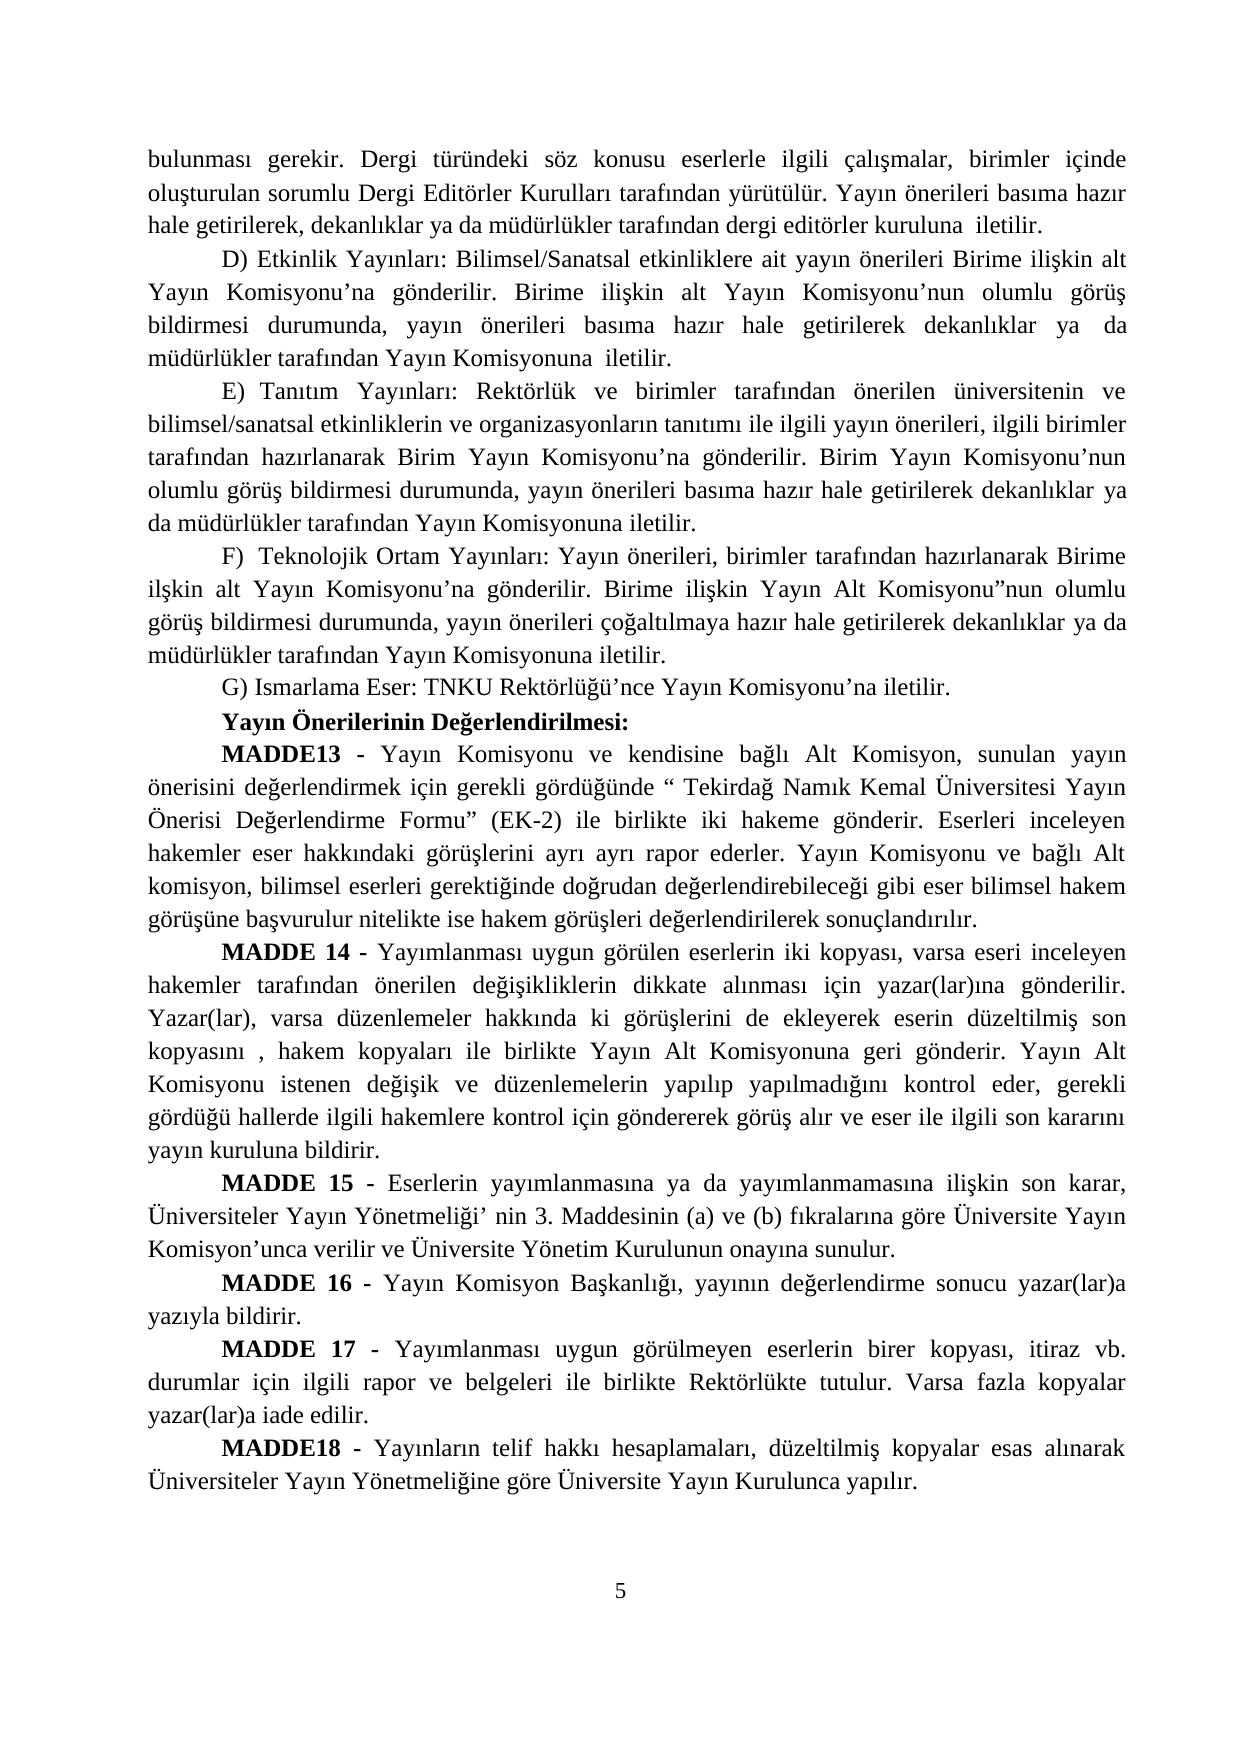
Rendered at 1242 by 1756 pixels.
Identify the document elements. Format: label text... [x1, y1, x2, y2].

text MADDE18 - Yayınların telif hakkı hesaplamaları, düzeltilmiş kopyalar esas alınarak Üniversiteler Yayın Yönetmeliğine göre Üniversite Yayın Kurulunca yapılır. [148, 1433, 1126, 1495]
text MADDE13 - Yayın Komisyonu ve kendisine bağlı Alt Komisyon, sunulan yayın önerisini değerlendirmek için gerekli gördüğünde “ Tekirdağ Namık Kemal Üniversitesi Yayın Önerisi Değerlendirme Formu” (EK-2) ile birlikte iki hakeme gönderir. Eserleri inceleyen hakemler eser hakkındaki görüşlerini ayrı ayrı rapor ederler. Yayın Komisyonu ve bağlı Alt komisyon, bilimsel eserleri gerektiğinde doğrudan değerlendirebileceği gibi eser bilimsel hakem görüşüne başvurulur nitelikte ise hakem görüşleri değerlendirilerek sonuçlandırılır. [148, 739, 1127, 933]
list Ismarlama Eser: TNKU Rektörlüğü’nce Yayın Komisyonu’na iletilir. [221, 673, 1139, 701]
list Teknolojik Ortam Yayınları: Yayın önerileri, birimler tarafından hazırlanarak Birime ilşkin alt Yayın Komisyonu’na gönderilir. Birime ilişkin Yayın Alt Komisyonu”nun olumlu görüş bildirmesi durumunda, yayın önerileri çoğaltılmaya hazır hale getirilerek dekanlıklar ya da müdürlükler tarafından Yayın Komisyonuna iletilir. [148, 541, 1127, 669]
list Tanıtım Yayınları: Rektörlük ve birimler tarafından önerilen üniversitenin ve bilimsel/sanatsal etkinliklerin ve organizasyonların tanıtımı ile ilgili yayın önerileri, ilgili birimler tarafından hazırlanarak Birim Yayın Komisyonu’na gönderilir. Birim Yayın Komisyonu’nun olumlu görüş bildirmesi durumunda, yayın önerileri basıma hazır hale getirilerek dekanlıklar ya da müdürlükler tarafından Yayın Komisyonuna iletilir. [148, 376, 1127, 537]
list Etkinlik Yayınları: Bilimsel/Sanatsal etkinliklere ait yayın önerileri Birime ilişkin alt Yayın Komisyonu’na gönderilir. Birime ilişkin alt Yayın Komisyonu’nun olumlu görüş bildirmesi durumunda, yayın önerileri basıma hazır hale getirilerek dekanlıklar ya da müdürlükler tarafından Yayın Komisyonuna iletilir. [148, 244, 1127, 371]
text bulunması gerekir. Dergi türündeki söz konusu eserlerle ilgili çalışmalar, birimler içinde oluşturulan sorumlu Dergi Editörler Kurulları tarafından yürütülür. Yayın önerileri basıma hazır hale getirilerek, dekanlıklar ya da müdürlükler tarafından dergi editörler kuruluna iletilir. [148, 144, 1127, 239]
text MADDE 15 - Eserlerin yayımlanmasına ya da yayımlanmamasına ilişkin son karar, Üniversiteler Yayın Yönetmeliği’ nin 3. Maddesinin (a) ve (b) fıkralarına göre Üniversite Yayın Komisyon’unca verilir ve Üniversite Yönetim Kurulunun onayına sunulur. [148, 1168, 1127, 1263]
text MADDE 17 - Yayımlanması uygun görülmeyen eserlerin birer kopyası, itiraz vb. durumlar için ilgili rapor ve belgeleri ile birlikte Rektörlükte tutulur. Varsa fazla kopyalar yazar(lar)a iade edilir. [148, 1334, 1127, 1428]
text MADDE 14 - Yayımlanması uygun görülen eserlerin iki kopyası, varsa eseri inceleyen hakemler tarafından önerilen değişikliklerin dikkate alınması için yazar(lar)ına gönderilir. Yazar(lar), varsa düzenlemeler hakkında ki görüşlerini de ekleyerek eserin düzeltilmiş son kopyasını , hakem kopyaları ile birlikte Yayın Alt Komisyonuna geri gönderir. Yayın Alt Komisyonu istenen değişik ve düzenlemelerin yapılıp yapılmadığını kontrol eder, gerekli gördüğü hallerde ilgili hakemlere kontrol için göndererek görüş alır ve eser ile ilgili son kararını yayın kuruluna bildirir. [148, 937, 1127, 1164]
text MADDE 16 - Yayın Komisyon Başkanlığı, yayının değerlendirme sonucu yazar(lar)a yazıyla bildirir. [148, 1268, 1127, 1329]
subtitle Yayın Önerilerinin Değerlendirilmesi: [221, 707, 1139, 736]
